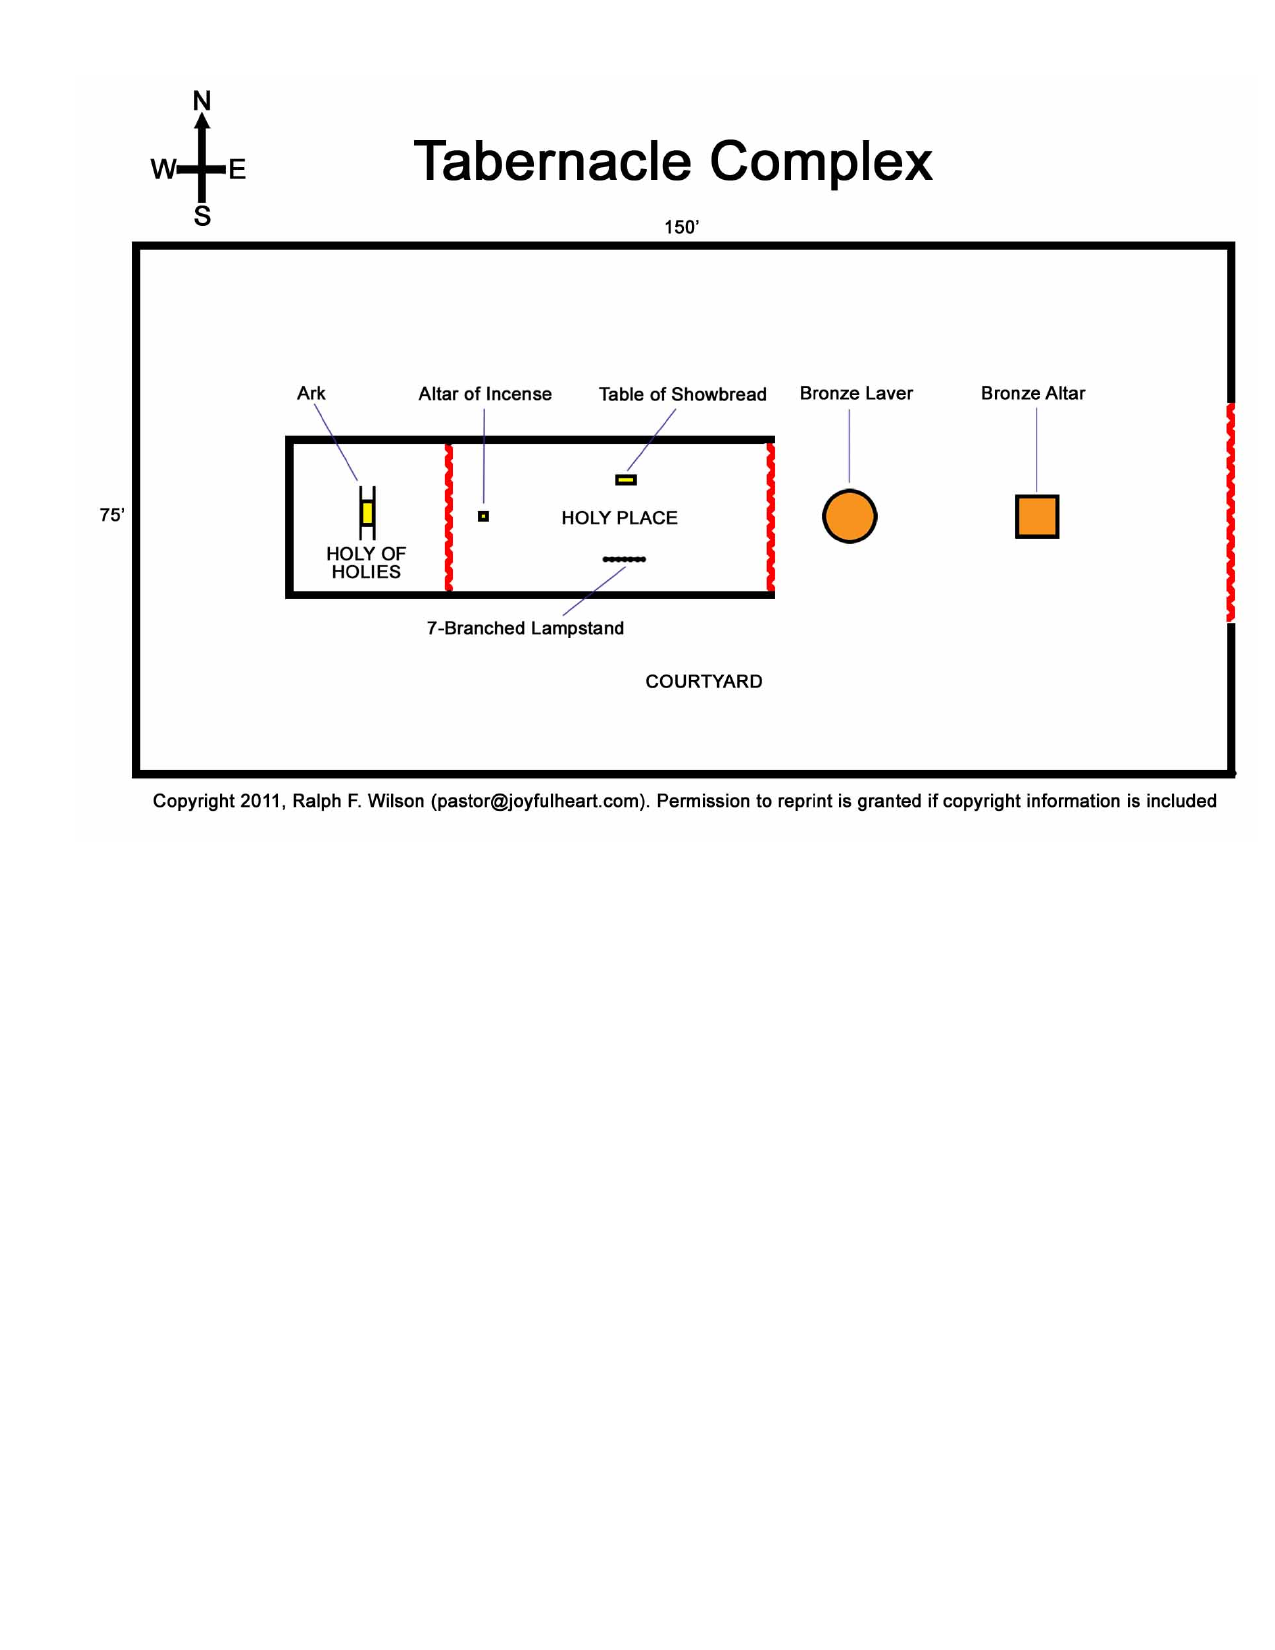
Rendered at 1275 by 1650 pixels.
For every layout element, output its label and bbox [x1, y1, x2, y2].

picture [75, 75, 1259, 842]
